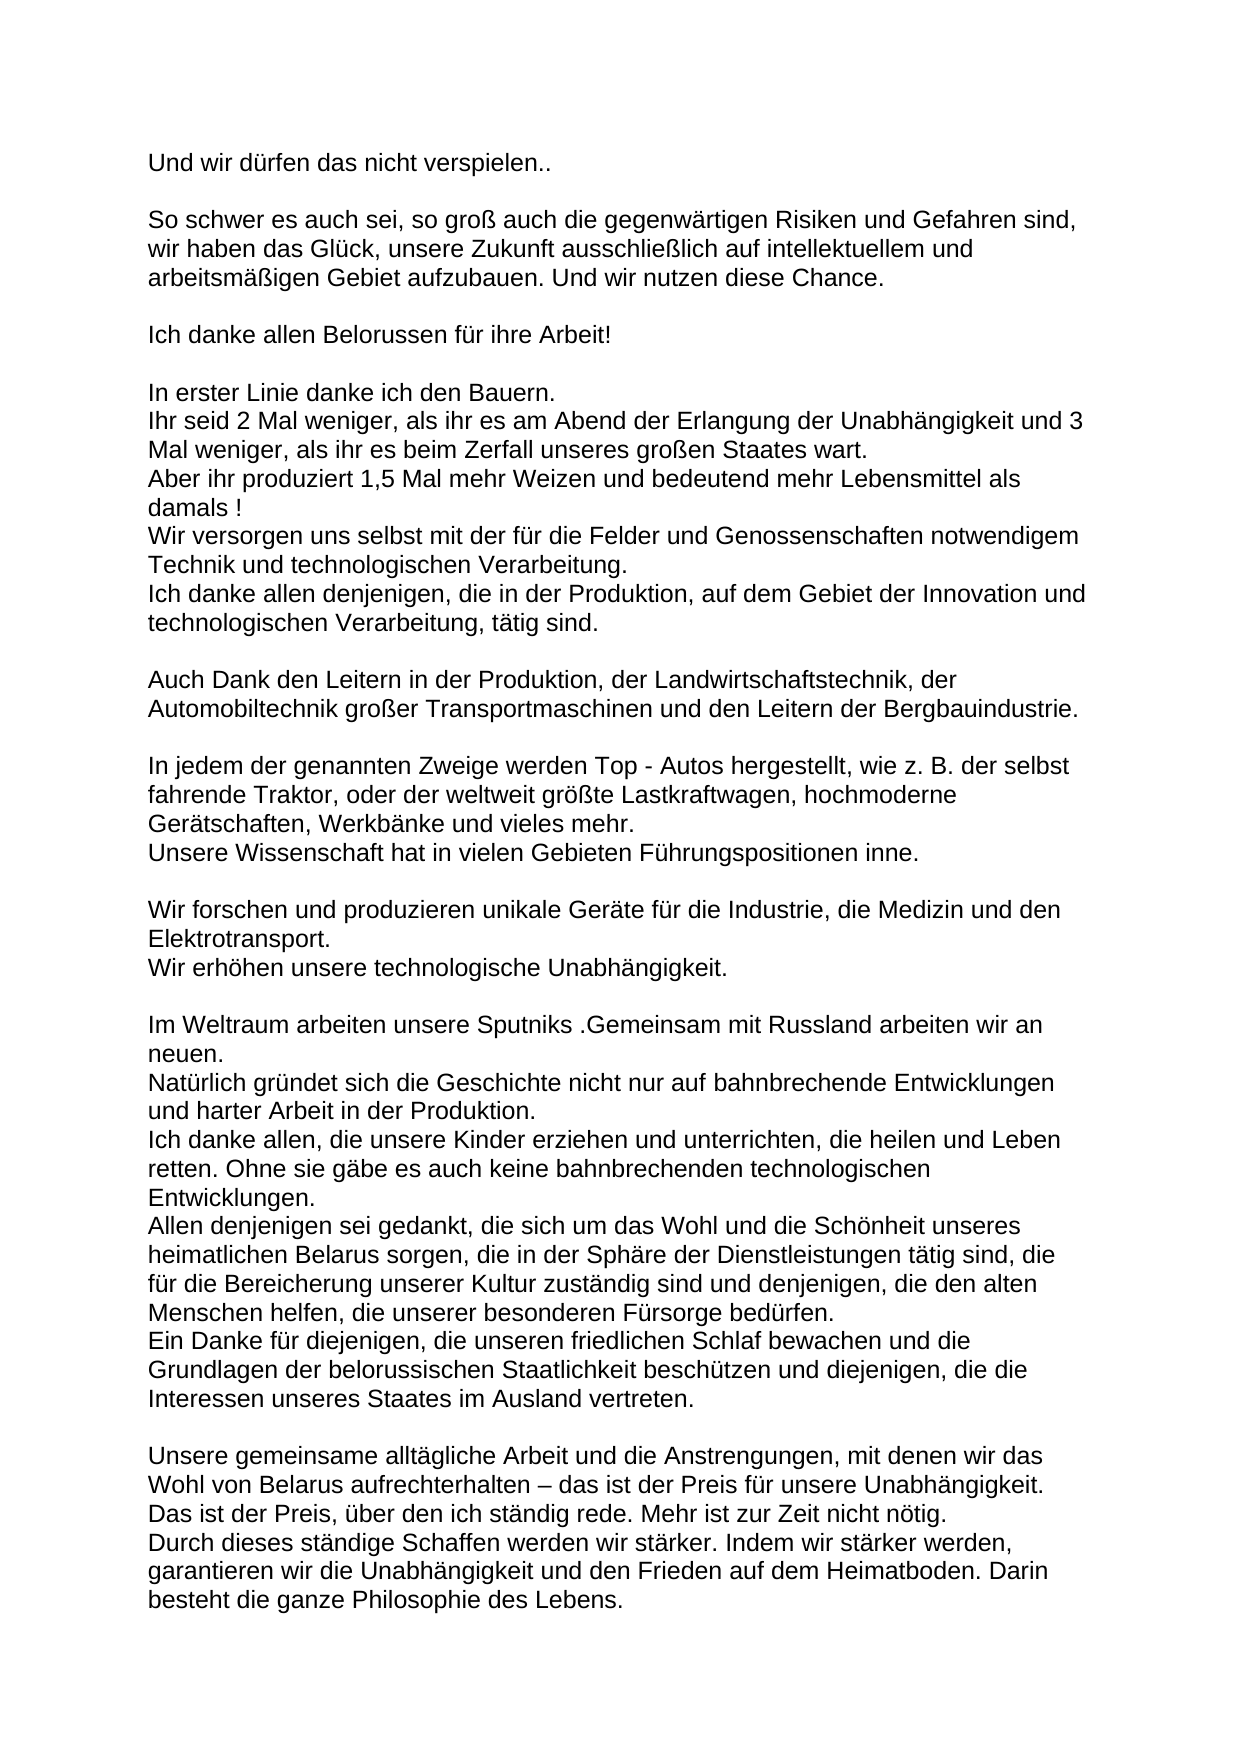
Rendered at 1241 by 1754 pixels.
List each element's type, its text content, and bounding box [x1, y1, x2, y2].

text Natürlich gründet sich die Geschichte nicht nur auf bahnbrechende Entwicklungen und harter Arbeit in der Produktion. [148, 1068, 1093, 1125]
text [148, 1528, 1093, 1614]
text Wir versorgen uns selbst mit der für die Felder und Genossenschaften notwendigem Technik und technologischen Verarbeitung. Ich danke allen denjenigen, die in der Produktion, auf dem Gebiet der Innovation und technologischen Verarbeitung, tätig sind. Auch Dank den Leitern in der Produktion, der Landwirtschaftstechnik, der Automobiltechnik großer Transportmaschinen und den Leitern der Bergbauindustrie. In jedem der genannten Zweige werden Top - Autos hergestellt, wie z. B. der selbst fahrende Traktor, oder der weltweit größte Lastkraftwagen, hochmoderne Gerätschaften, Werkbänke und vieles mehr. Unsere Wissenschaft hat in vielen Gebieten Führungspositionen inne. Wir forschen und produzieren unikale Geräte für die Industrie, die Medizin und den Elektrotransport. [148, 521, 1093, 953]
text Wir erhöhen unsere technologische Unabhängigkeit. [148, 953, 1093, 981]
text Und wir dürfen das nicht verspielen.. [148, 148, 1093, 176]
text Ich danke allen, die unsere Kinder erziehen und unterrichten, die heilen und Leben retten. Ohne sie gäbe es auch keine bahnbrechenden technologischen Entwicklungen. Allen denjenigen sei gedankt, die sich um das Wohl und die Schönheit unseres heimatlichen Belarus sorgen, die in der Sphäre der Dienstleistungen tätig sind, die für die Bereicherung unserer Kultur zuständig sind und denjenigen, die den alten Menschen helfen, die unserer besonderen Fürsorge bedürfen. Ein Danke für diejenigen, die unseren friedlichen Schlaf bewachen und die Grundlagen der belorussischen Staatlichkeit beschützen und diejenigen, die die Interessen unseres Staates im Ausland vertreten. Unsere gemeinsame alltägliche Arbeit und die Anstrengungen, mit denen wir das Wohl von Belarus aufrechterhalten – das ist der Preis für unsere Unabhängigkeit. [148, 1125, 1093, 1499]
text Im Weltraum arbeiten unsere Sputniks .Gemeinsam mit Russland arbeiten wir an neuen. [148, 1010, 1093, 1068]
text So schwer es auch sei, so groß auch die gegenwärtigen Risiken und Gefahren sind, wir haben das Glück, unsere Zukunft ausschließlich auf intellektuellem und arbeitsmäßigen Gebiet aufzubauen. Und wir nutzen diese Chance. [148, 176, 1093, 291]
text Ich danke allen Belorussen für ihre Arbeit! In erster Linie danke ich den Bauern. [148, 320, 1093, 406]
text Ihr seid 2 Mal weniger, als ihr es am Abend der Erlangung der Unabhängigkeit und 3 Mal weniger, als ihr es beim Zerfall unseres großen Staates wart. [148, 406, 1093, 464]
text Das ist der Preis, über den ich ständig rede. Mehr ist zur Zeit nicht nötig. [148, 1499, 1093, 1528]
text Aber ihr produziert 1,5 Mal mehr Weizen und bedeutend mehr Lebensmittel als damals ! [148, 464, 1093, 521]
